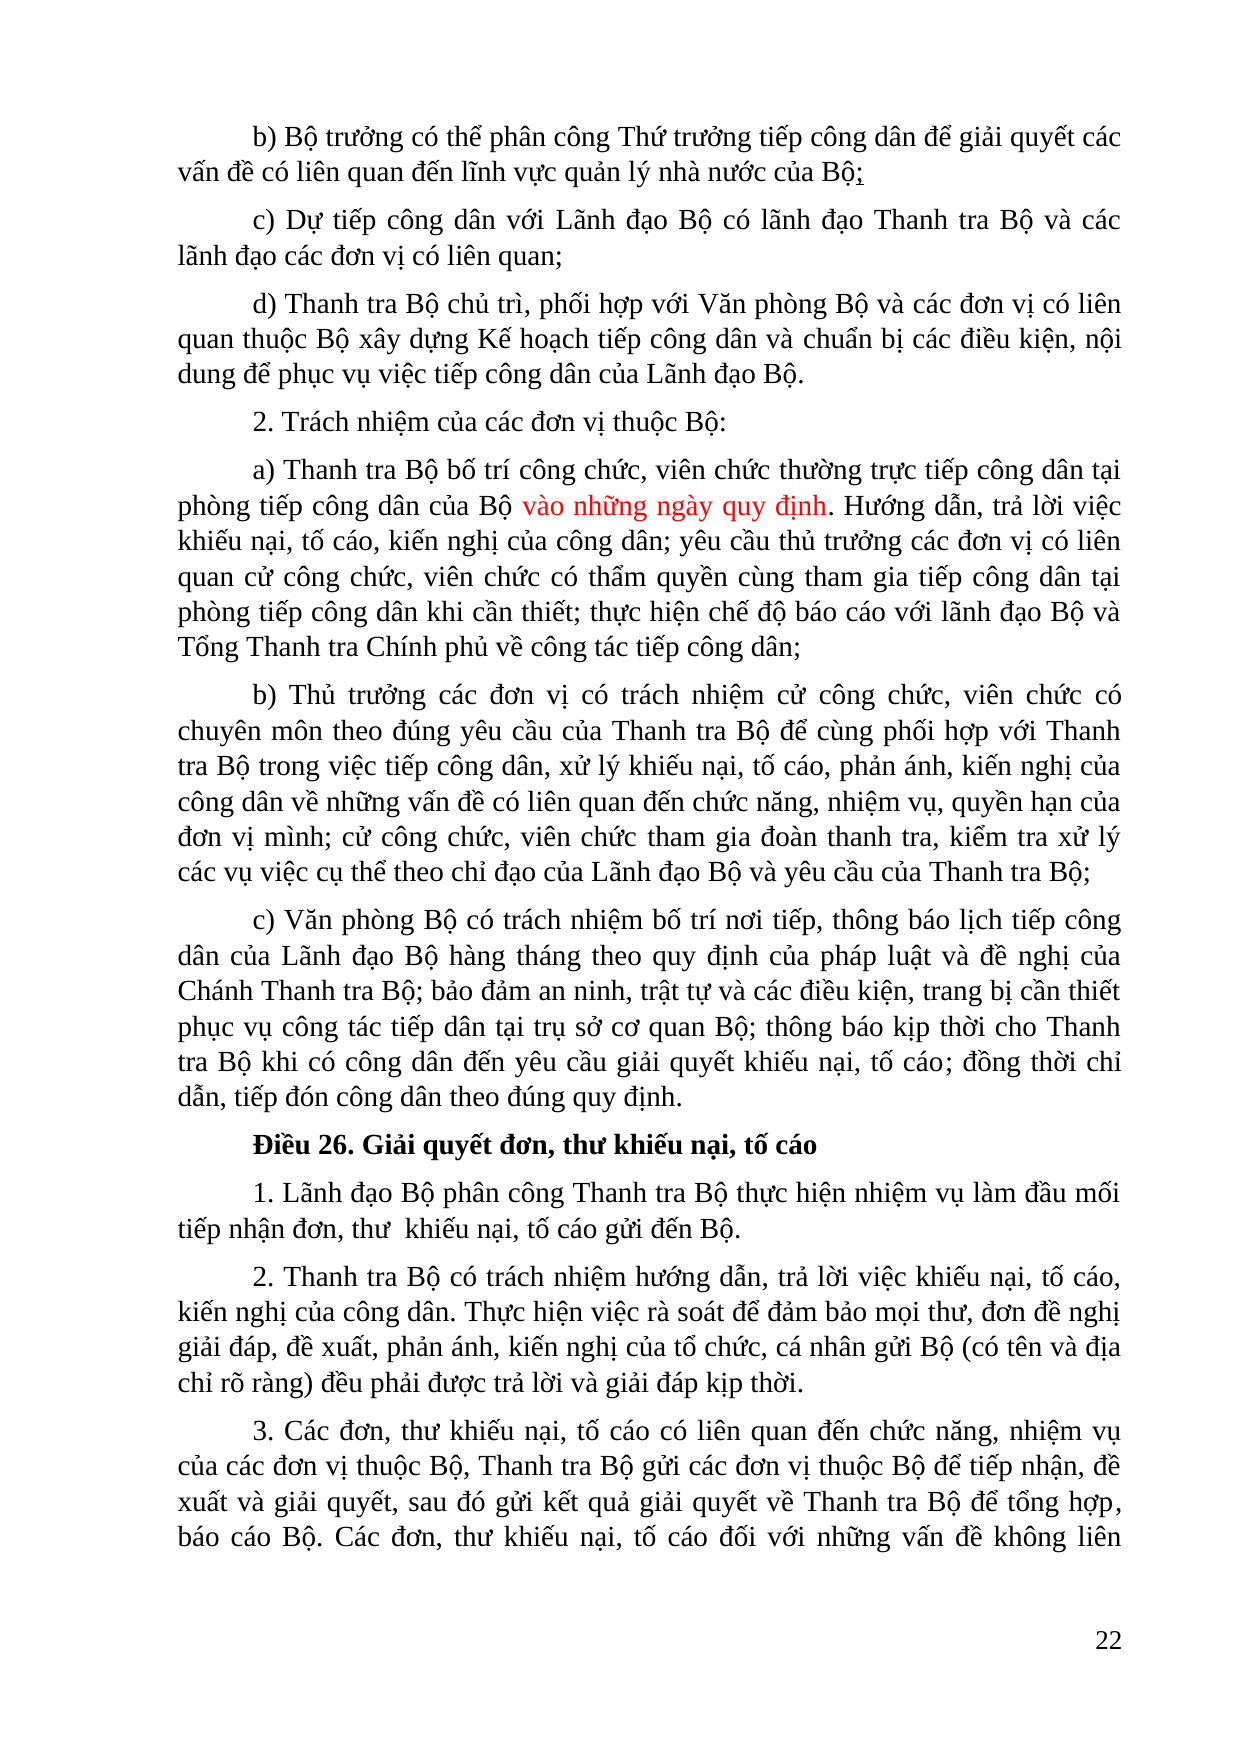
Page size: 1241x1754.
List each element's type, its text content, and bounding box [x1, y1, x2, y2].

text 1. Lãnh đạo Bộ phân công Thanh tra Bộ thực hiện nhiệm vụ làm đầu mối tiếp nhận đơn, thư khiếu nại, tố cáo gửi đến Bộ. [177, 1174, 1122, 1245]
text 2. Thanh tra Bộ có trách nhiệm hướng dẫn, trả lời việc khiếu nại, tố cáo, kiến nghị của công dân. Thực hiện việc rà soát để đảm bảo mọi thư, đơn đề nghị giải đáp, đề xuất, phản ánh, kiến nghị của tổ chức, cá nhân gửi Bộ (có tên và địa chỉ rõ ràng) đều phải được trả lời và giải đáp kịp thời. [177, 1258, 1122, 1399]
text d) Thanh tra Bộ chủ trì, phối hợp với Văn phòng Bộ và các đơn vị có liên quan thuộc Bộ xây dựng Kế hoạch tiếp công dân và chuẩn bị các điều kiện, nội dung để phục vụ việc tiếp công dân của Lãnh đạo Bộ. [177, 285, 1122, 391]
text c) Dự tiếp công dân với Lãnh đạo Bộ có lãnh đạo Thanh tra Bộ và các lãnh đạo các đơn vị có liên quan; [177, 201, 1122, 272]
text 2. Trách nhiệm của các đơn vị thuộc Bộ: [177, 403, 1122, 439]
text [177, 1412, 1122, 1553]
text Điều 26. Giải quyết đơn, thư khiếu nại, tố cáo [177, 1126, 1122, 1162]
text b) Thủ trưởng các đơn vị có trách nhiệm cử công chức, viên chức có chuyên môn theo đúng yêu cầu của Thanh tra Bộ để cùng phối hợp với Thanh tra Bộ trong việc tiếp công dân, xử lý khiếu nại, tố cáo, phản ánh, kiến nghị của công dân về những vấn đề có liên quan đến chức năng, nhiệm vụ, quyền hạn của đơn vị mình; cử công chức, viên chức tham gia đoàn thanh tra, kiểm tra xử lý các vụ việc cụ thể theo chỉ đạo của Lãnh đạo Bộ và yêu cầu của Thanh tra Bộ; [177, 676, 1122, 889]
text a) Thanh tra Bộ bố trí công chức, viên chức thường trực tiếp công dân tại phòng tiếp công dân của Bộ vào những ngày quy định. Hướng dẫn, trả lời việc khiếu nại, tố cáo, kiến nghị của công dân; yêu cầu thủ trưởng các đơn vị có liên quan cử công chức, viên chức có thẩm quyền cùng tham gia tiếp công dân tại phòng tiếp công dân khi cần thiết; thực hiện chế độ báo cáo với lãnh đạo Bộ và Tổng Thanh tra Chính phủ về công tác tiếp công dân; [177, 451, 1122, 664]
text b) Bộ trưởng có thể phân công Thứ trưởng tiếp công dân để giải quyết các vấn đề có liên quan đến lĩnh vực quản lý nhà nước của Bộ; [177, 118, 1122, 189]
text c) Văn phòng Bộ có trách nhiệm bố trí nơi tiếp, thông báo lịch tiếp công dân của Lãnh đạo Bộ hàng tháng theo quy định của pháp luật và đề nghị của Chánh Thanh tra Bộ; bảo đảm an ninh, trật tự và các điều kiện, trang bị cần thiết phục vụ công tác tiếp dân tại trụ sở cơ quan Bộ; thông báo kịp thời cho Thanh tra Bộ khi có công dân đến yêu cầu giải quyết khiếu nại, tố cáo; đồng thời chỉ dẫn, tiếp đón công dân theo đúng quy định. [177, 901, 1122, 1114]
